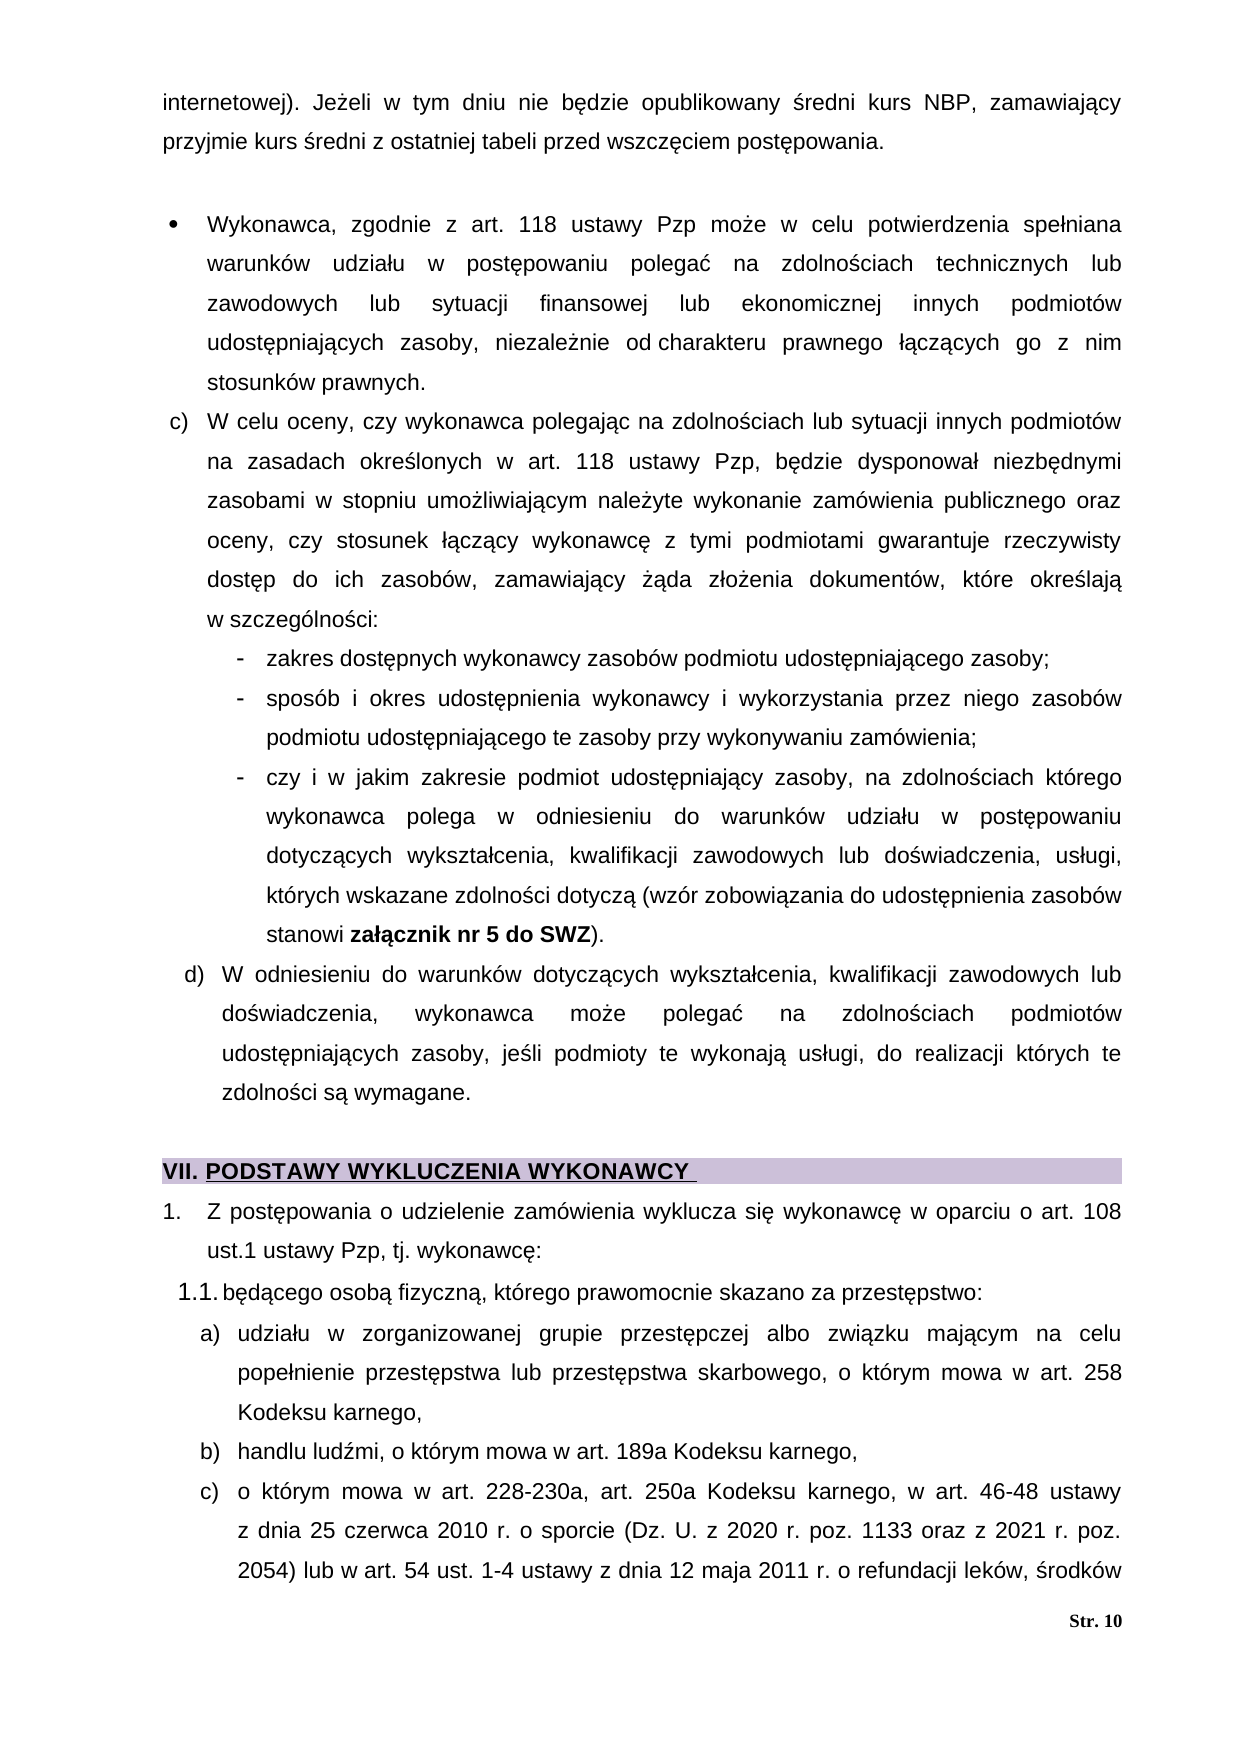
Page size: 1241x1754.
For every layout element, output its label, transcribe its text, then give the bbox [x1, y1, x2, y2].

list sposób i okres udostępnienia wykonawcy i wykorzystania przez niego zasobów podmiotu udostępniającego te zasoby przy wykonywaniu zamówienia; [236, 684, 1122, 750]
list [200, 1478, 1122, 1583]
list Z postępowania o udzielenie zamówienia wyklucza się wykonawcę w oparciu o art. 108 ust.1 ustawy Pzp, tj. wykonawcę: [162, 1198, 1122, 1263]
list będącego osobą fizyczną, którego prawomocnie skazano za przestępstwo: [177, 1277, 1122, 1305]
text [162, 89, 1122, 154]
list udziału w zorganizowanej grupie przestępczej albo związku mającym na celu popełnienie przestępstwa lub przestępstwa skarbowego, o którym mowa w art. 258 Kodeksu karnego, [200, 1320, 1122, 1425]
list W celu oceny, czy wykonawca polegając na zdolnościach lub sytuacji innych podmiotów na zasadach określonych w art. 118 ustawy Pzp, będzie dysponował niezbędnymi zasobami w stopniu umożliwiającym należyte wykonanie zamówienia publicznego oraz oceny, czy stosunek łączący wykonawcę z tymi podmiotami gwarantuje rzeczywisty dostęp do ich zasobów, zamawiający żąda złożenia dokumentów, które określają w szczególności: [169, 408, 1122, 632]
list Wykonawca, zgodnie z art. 118 ustawy Pzp może w celu potwierdzenia spełniana warunków udziału w postępowaniu polegać na zdolnościach technicznych lub zawodowych lub sytuacji finansowej lub ekonomicznej innych podmiotów udostępniających zasoby, niezależnie od charakteru prawnego łączących go z nim stosunków prawnych. [169, 211, 1122, 395]
list zakres dostępnych wykonawcy zasobów podmiotu udostępniającego zasoby; [236, 645, 1122, 671]
subtitle VII. PODSTAWY WYKLUCZENIA WYKONAWCY [162, 1158, 1122, 1184]
list handlu ludźmi, o którym mowa w art. 189a Kodeksu karnego, [200, 1438, 1122, 1464]
list czy i w jakim zakresie podmiot udostępniający zasoby, na zdolnościach którego wykonawca polega w odniesieniu do warunków udziału w postępowaniu dotyczących wykształcenia, kwalifikacji zawodowych lub doświadczenia, usługi, których wskazane zdolności dotyczą (wzór zobowiązania do udostępnienia zasobów stanowi załącznik nr 5 do SWZ). [236, 763, 1122, 948]
list W odniesieniu do warunków dotyczących wykształcenia, kwalifikacji zawodowych lub doświadczenia, wykonawca może polegać na zdolnościach podmiotów udostępniających zasoby, jeśli podmioty te wykonają usługi, do realizacji których te zdolności są wymagane. [184, 961, 1122, 1106]
